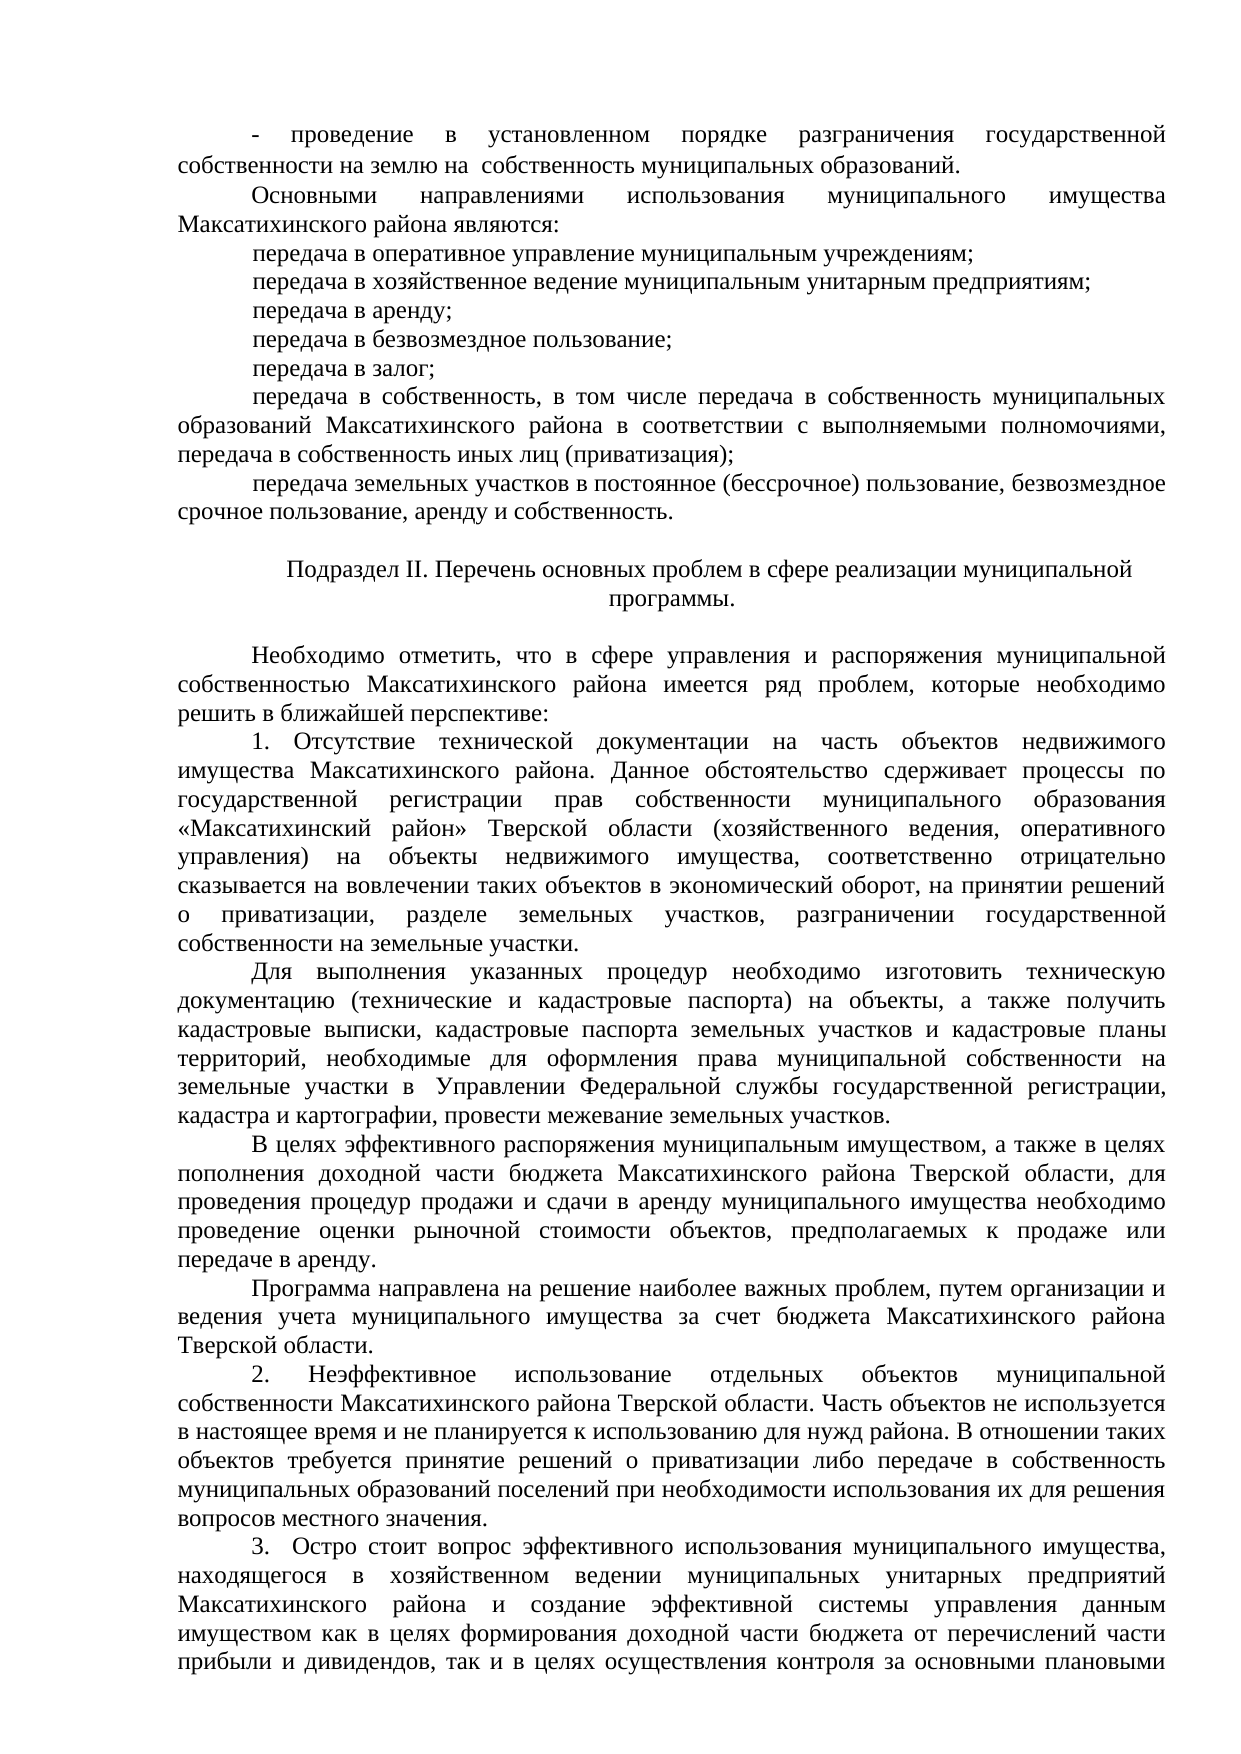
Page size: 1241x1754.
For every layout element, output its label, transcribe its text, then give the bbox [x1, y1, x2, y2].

text передача в собственность, в том числе передача в собственность муниципальных образований Максатихинского района в соответствии с выполняемыми полномочиями, передача в собственность иных лиц (приватизация); [177, 381, 1167, 468]
text передача в безвозмездное пользование; [177, 324, 1167, 353]
text передача в залог; [177, 353, 1167, 381]
text передача в аренду; [177, 295, 1167, 324]
text В целях эффективного распоряжения муниципальным имуществом, а также в целях пополнения доходной части бюджета Максатихинского района Тверской области, для проведения процедур продажи и сдачи в аренду муниципального имущества необходимо проведение оценки рыночной стоимости объектов, предполагаемых к продаже или передаче в аренду. [177, 1129, 1167, 1273]
text Подраздел II. Перечень основных проблем в сфере реализации муниципальной программы. [177, 554, 1167, 611]
text 2. Неэффективное использование отдельных объектов муниципальной собственности Максатихинского района Тверской области. Часть объектов не используется в настоящее время и не планируется к использованию для нужд района. В отношении таких объектов требуется принятие решений о приватизации либо передаче в собственность муниципальных образований поселений при необходимости использования их для решения вопросов местного значения. [177, 1359, 1167, 1531]
text Необходимо отметить, что в сфере управления и распоряжения муниципальной собственностью Максатихинского района имеется ряд проблем, которые необходимо решить в ближайшей перспективе: [177, 640, 1167, 726]
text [177, 1531, 1167, 1675]
text 1. Отсутствие технической документации на часть объектов недвижимого имущества Максатихинского района. Данное обстоятельство сдерживает процессы по государственной регистрации прав собственности муниципального образования «Максатихинский район» Тверской области (хозяйственного ведения, оперативного управления) на объекты недвижимого имущества, соответственно отрицательно сказывается на вовлечении таких объектов в экономический оборот, на принятии решений о приватизации, разделе земельных участков, разграничении государственной собственности на земельные участки. [177, 726, 1167, 956]
text Программа направлена на решение наиболее важных проблем, путем организации и ведения учета муниципального имущества за счет бюджета Максатихинского района Тверской области. [177, 1273, 1167, 1359]
text передача в хозяйственное ведение муниципальным унитарным предприятиям; [177, 266, 1167, 295]
text передача земельных участков в постоянное (бессрочное) пользование, безвозмездное срочное пользование, аренду и собственность. [177, 468, 1167, 525]
text передача в оперативное управление муниципальным учреждениям; [177, 238, 1167, 266]
text - проведение в установленном порядке разграничения государственной собственности на землю на собственность муниципальных образований. [177, 118, 1167, 180]
text Для выполнения указанных процедур необходимо изготовить техническую документацию (технические и кадастровые паспорта) на объекты, а также получить кадастровые выписки, кадастровые паспорта земельных участков и кадастровые планы территорий, необходимые для оформления права муниципальной собственности на земельные участки в Управлении Федеральной службы государственной регистрации, кадастра и картографии, провести межевание земельных участков. [177, 956, 1167, 1129]
text Основными направлениями использования муниципального имущества Максатихинского района являются: [177, 180, 1167, 238]
